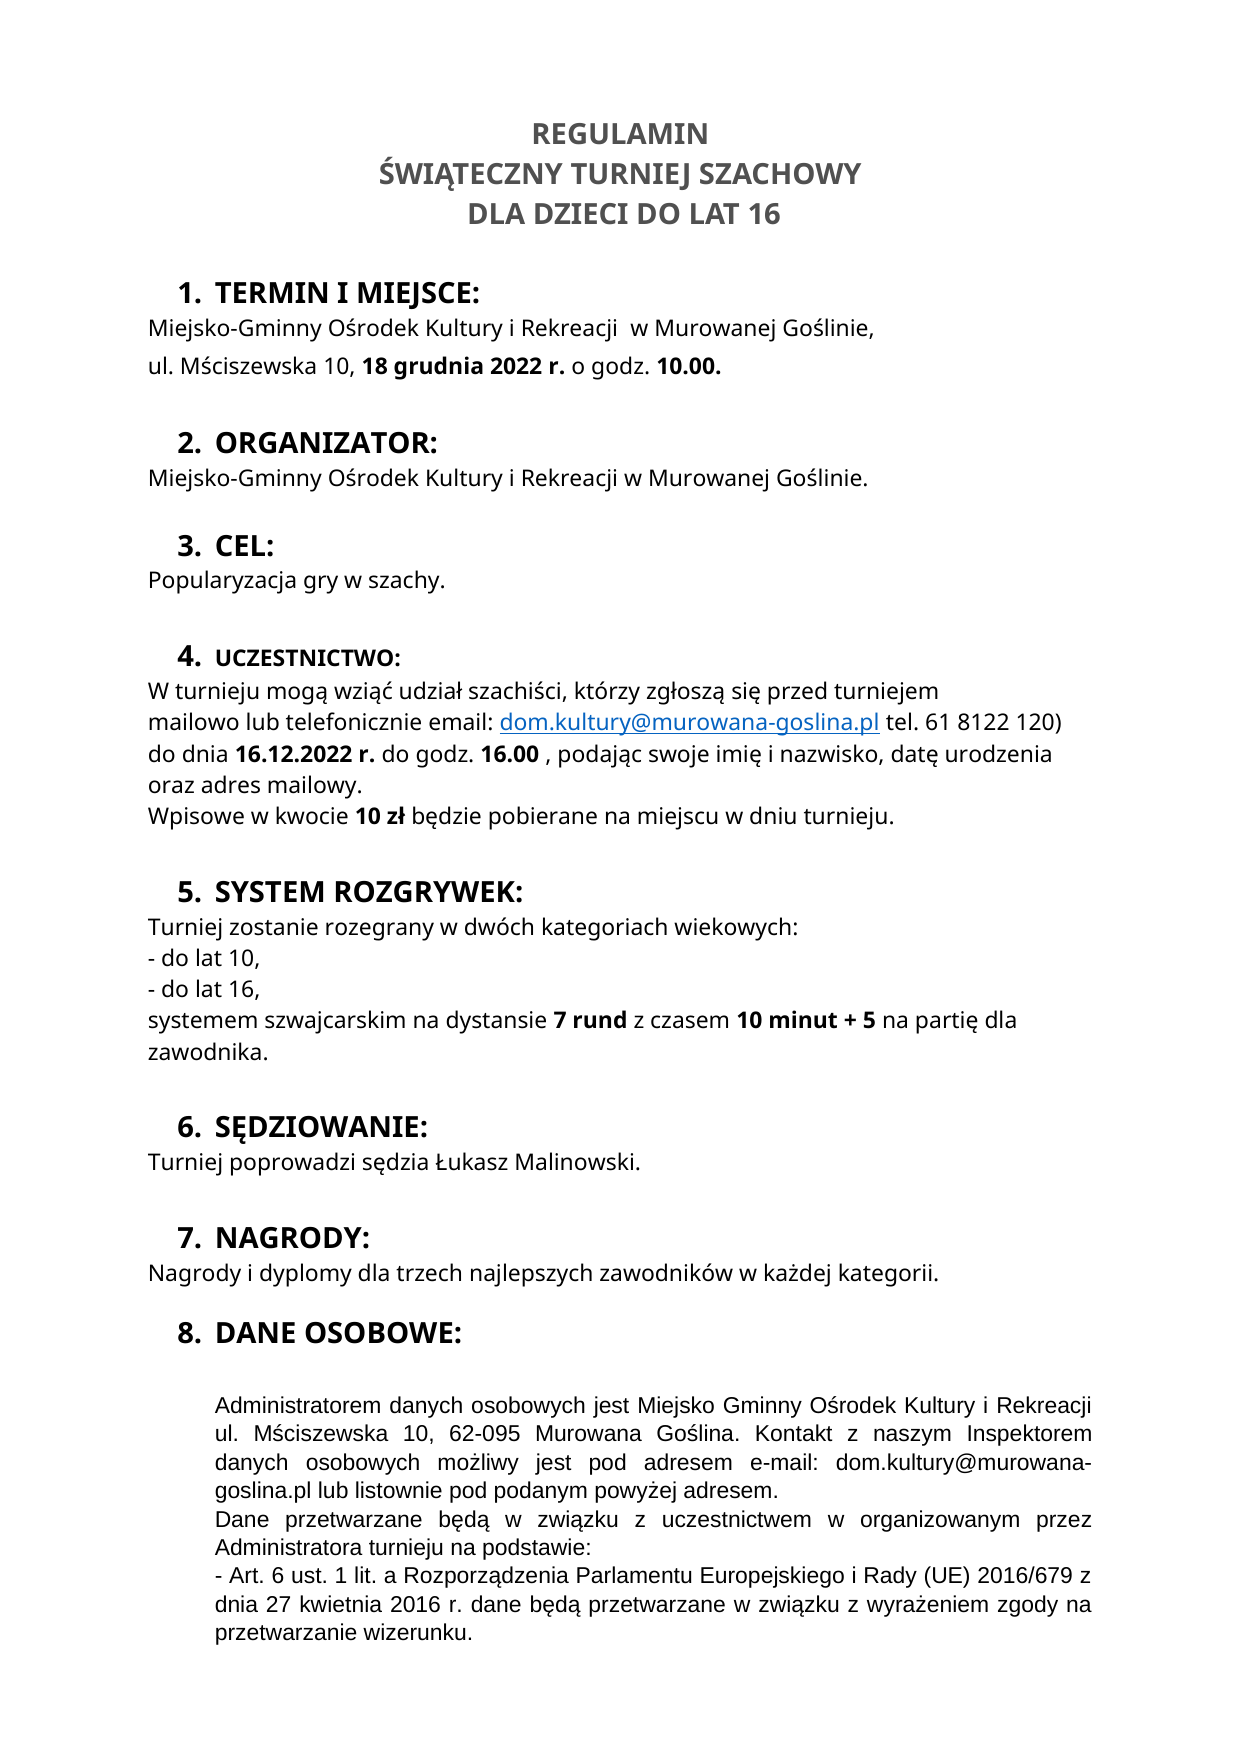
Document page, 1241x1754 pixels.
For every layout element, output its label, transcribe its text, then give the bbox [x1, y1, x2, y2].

text DLA DZIECI DO LAT 16 [148, 193, 1093, 233]
list TERMIN I MIEJSCE: [177, 272, 1093, 312]
text Turniej poprowadzi sędzia Łukasz Malinowski. [148, 1146, 1093, 1178]
list DANE OSOBOWE: [177, 1312, 1093, 1352]
text W turnieju mogą wziąć udział szachiści, którzy zgłoszą się przed turniejem [148, 675, 1093, 706]
list - Art. 6 ust. 1 lit. a Rozporządzenia Parlamentu Europejskiego i Rady (UE) 2016/679 z dnia 27 kwietnia 2016 r. dane będą przetwarzane w związku z wyrażeniem zgody na przetwarzanie wizerunku. [214, 1562, 1093, 1646]
text Miejsko-Gminny Ośrodek Kultury i Rekreacji w Murowanej Goślinie. [148, 462, 1093, 493]
list Dane przetwarzane będą w związku z uczestnictwem w organizowanym przez Administratora turnieju na podstawie: [214, 1506, 1093, 1560]
text - do lat 16, [148, 973, 1093, 1004]
text - do lat 10, [148, 942, 1093, 973]
text Popularyzacja gry w szachy. [148, 564, 1093, 596]
list Administratorem danych osobowych jest Miejsko Gminny Ośrodek Kultury i Rekreacji ul. Mściszewska 10, 62-095 Murowana Goślina. Kontakt z naszym Inspektorem danych osobowych możliwy jest pod adresem e-mail: dom.kultury@murowana-goslina.pl lub listownie pod podanym powyżej adresem. [214, 1392, 1093, 1503]
text mailowo lub telefonicznie email: dom.kultury@murowana-goslina.pl tel. 61 8122 120) do dnia 16.12.2022 r. do godz. 16.00 , podając swoje imię i nazwisko, datę urodzenia oraz adres mailowy. [148, 706, 1093, 800]
list NAGRODY: [177, 1217, 1093, 1257]
list UCZESTNICTWO: [177, 635, 1093, 675]
text systemem szwajcarskim na dystansie 7 rund z czasem 10 minut + 5 na partię dla zawodnika. [148, 1004, 1093, 1067]
list CEL: [177, 525, 1093, 564]
text REGULAMIN [148, 113, 1093, 153]
list SĘDZIOWANIE: [177, 1107, 1093, 1146]
list SYSTEM ROZGRYWEK: [177, 871, 1093, 911]
text Miejsko-Gminny Ośrodek Kultury i Rekreacji w Murowanej Goślinie, ul. Mściszewska 10, 18 grudnia 2022 r. o godz. 10.00. [148, 312, 1093, 383]
text Turniej zostanie rozegrany w dwóch kategoriach wiekowych: [148, 911, 1093, 942]
text Nagrody i dyplomy dla trzech najlepszych zawodników w każdej kategorii. [148, 1257, 1093, 1288]
text Wpisowe w kwocie 10 zł będzie pobierane na miejscu w dniu turnieju. [148, 800, 1093, 831]
text ŚWIĄTECZNY TURNIEJ SZACHOWY [148, 153, 1093, 193]
list ORGANIZATOR: [177, 423, 1093, 462]
